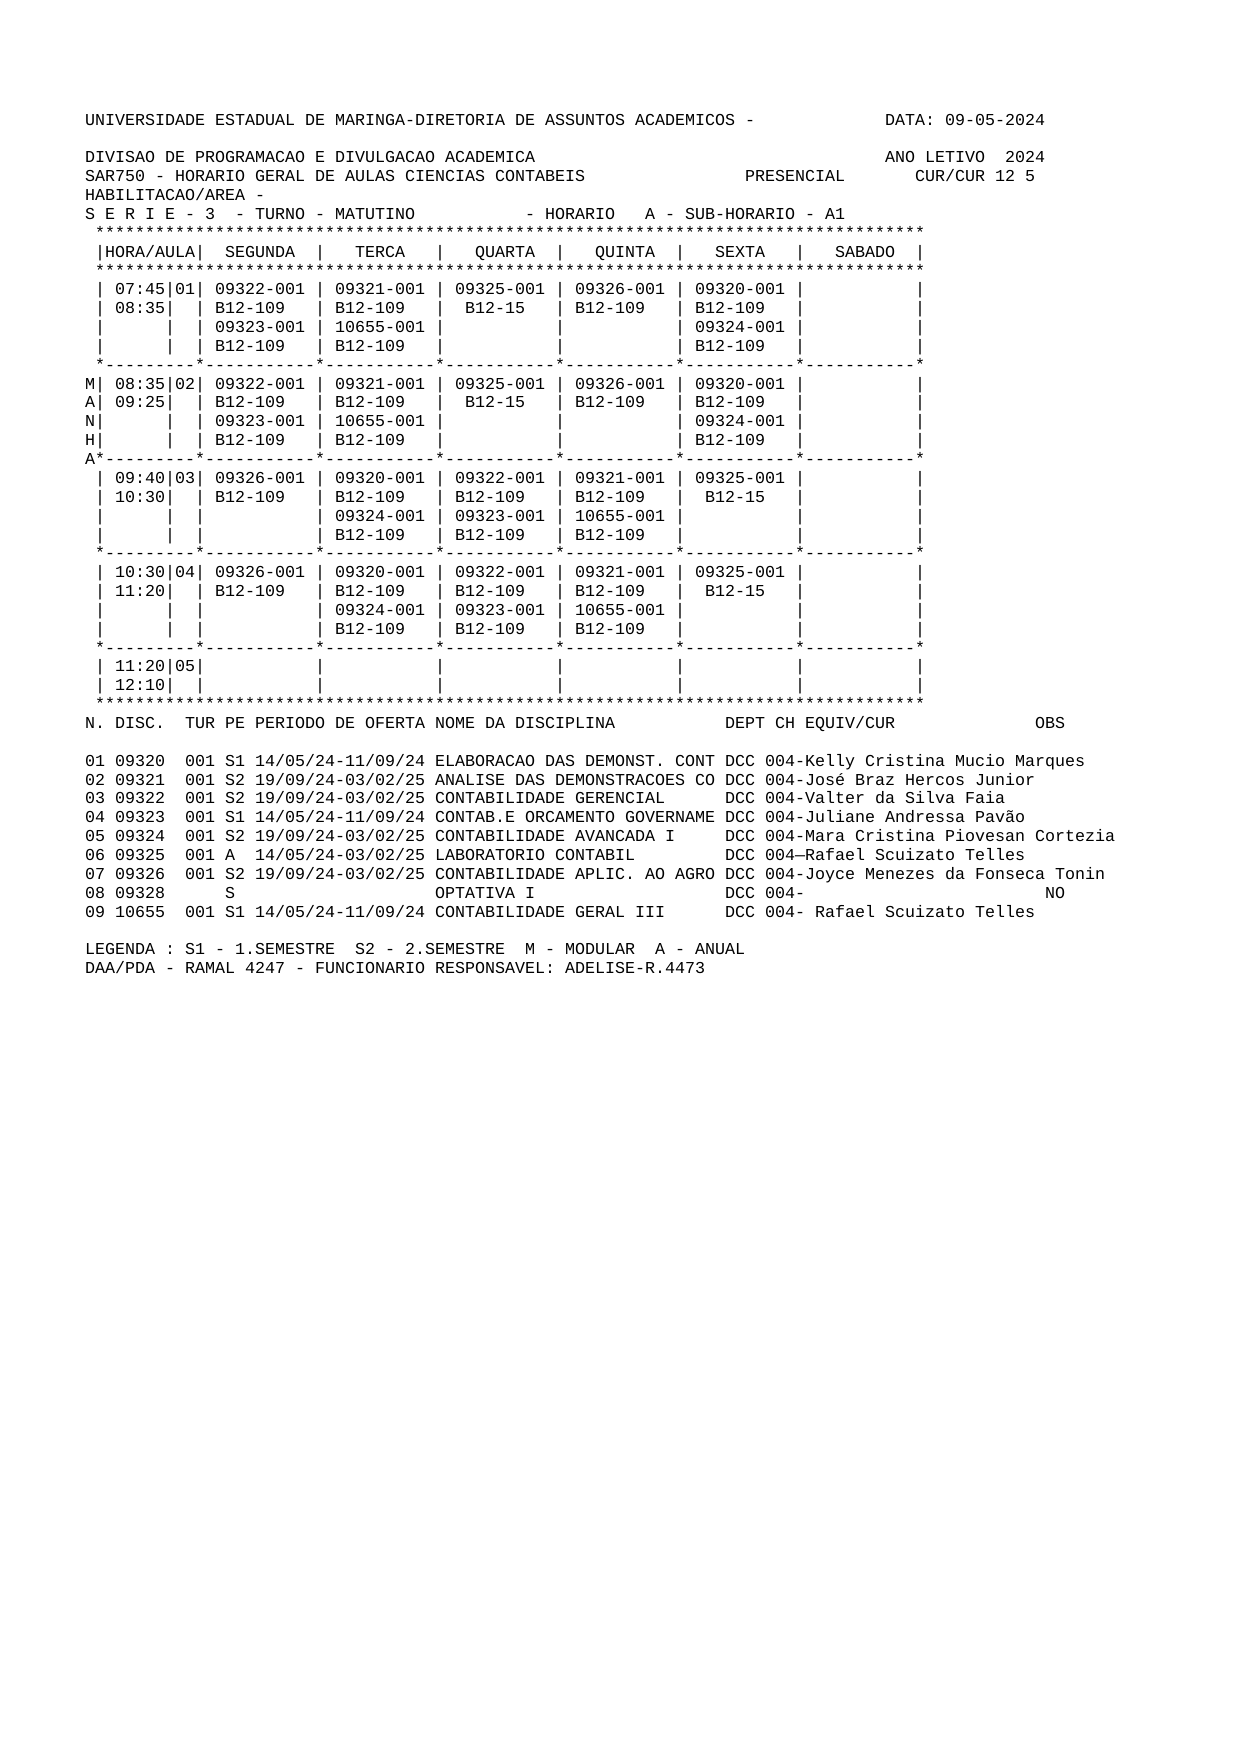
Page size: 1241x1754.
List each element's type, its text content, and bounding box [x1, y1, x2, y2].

text | | | | 09324-001 | 09323-001 | 10655-001 | | | [75, 507, 1226, 526]
text HABILITACAO/AREA - [75, 187, 1226, 206]
text 08 09328 S OPTATIVA I DCC 004- NO [75, 884, 1226, 903]
text 06 09325 001 A 14/05/24-03/02/25 LABORATORIO CONTABIL DCC 004—Rafael Scuizato Telles [75, 847, 1226, 865]
text *********************************************************************************** [75, 262, 1226, 281]
text | 11:20| | B12-109 | B12-109 | B12-109 | B12-109 | B12-15 | | [75, 583, 1226, 601]
text N| | | 09323-001 | 10655-001 | | | 09324-001 | | [75, 413, 1226, 432]
text | 10:30|04| 09326-001 | 09320-001 | 09322-001 | 09321-001 | 09325-001 | | [75, 564, 1226, 583]
text UNIVERSIDADE ESTADUAL DE MARINGA-DIRETORIA DE ASSUNTOS ACADEMICOS - DATA: 09-05-2024 [75, 112, 1226, 131]
text 04 09323 001 S1 14/05/24-11/09/24 CONTAB.E ORCAMENTO GOVERNAME DCC 004-Juliane Andressa Pavão [75, 809, 1226, 828]
text | | | 09323-001 | 10655-001 | | | 09324-001 | | [75, 319, 1226, 337]
text | 09:40|03| 09326-001 | 09320-001 | 09322-001 | 09321-001 | 09325-001 | | [75, 469, 1226, 488]
text *---------*-----------*-----------*-----------*-----------*-----------*-----------* [75, 639, 1226, 658]
text 09 10655 001 S1 14/05/24-11/09/24 CONTABILIDADE GERAL III DCC 004- Rafael Scuizato Telles [75, 903, 1226, 922]
text M| 08:35|02| 09322-001 | 09321-001 | 09325-001 | 09326-001 | 09320-001 | | [75, 375, 1226, 394]
text S E R I E - 3 - TURNO - MATUTINO - HORARIO A - SUB-HORARIO - A1 [75, 206, 1226, 224]
text A| 09:25| | B12-109 | B12-109 | B12-15 | B12-109 | B12-109 | | [75, 394, 1226, 413]
text *********************************************************************************** [75, 224, 1226, 243]
text | 12:10| | | | | | | | [75, 677, 1226, 696]
text *---------*-----------*-----------*-----------*-----------*-----------*-----------* [75, 356, 1226, 375]
text | | | | 09324-001 | 09323-001 | 10655-001 | | | [75, 601, 1226, 620]
text *---------*-----------*-----------*-----------*-----------*-----------*-----------* [75, 545, 1226, 564]
text 01 09320 001 S1 14/05/24-11/09/24 ELABORACAO DAS DEMONST. CONT DCC 004-Kelly Cristina Mucio Marques [75, 752, 1226, 771]
text | 08:35| | B12-109 | B12-109 | B12-15 | B12-109 | B12-109 | | [75, 300, 1226, 319]
text | 10:30| | B12-109 | B12-109 | B12-109 | B12-109 | B12-15 | | [75, 488, 1226, 507]
text | 07:45|01| 09322-001 | 09321-001 | 09325-001 | 09326-001 | 09320-001 | | [75, 281, 1226, 300]
text | 11:20|05| | | | | | | [75, 658, 1226, 677]
text 02 09321 001 S2 19/09/24-03/02/25 ANALISE DAS DEMONSTRACOES CO DCC 004-José Braz Hercos Junior [75, 771, 1226, 790]
text DIVISAO DE PROGRAMACAO E DIVULGACAO ACADEMICA ANO LETIVO 2024 [75, 149, 1226, 168]
text LEGENDA : S1 - 1.SEMESTRE S2 - 2.SEMESTRE M - MODULAR A - ANUAL [75, 941, 1226, 960]
text SAR750 - HORARIO GERAL DE AULAS CIENCIAS CONTABEIS PRESENCIAL CUR/CUR 12 5 [75, 168, 1226, 187]
text | | | B12-109 | B12-109 | | | B12-109 | | [75, 337, 1226, 356]
text |HORA/AULA| SEGUNDA | TERCA | QUARTA | QUINTA | SEXTA | SABADO | [75, 243, 1226, 262]
text A*---------*-----------*-----------*-----------*-----------*-----------*-----------* [75, 451, 1226, 469]
text N. DISC. TUR PE PERIODO DE OFERTA NOME DA DISCIPLINA DEPT CH EQUIV/CUR OBS [75, 714, 1226, 733]
text 03 09322 001 S2 19/09/24-03/02/25 CONTABILIDADE GERENCIAL DCC 004-Valter da Silva Faia [75, 790, 1226, 809]
text DAA/PDA - RAMAL 4247 - FUNCIONARIO RESPONSAVEL: ADELISE-R.4473 [75, 960, 1226, 978]
text H| | | B12-109 | B12-109 | | | B12-109 | | [75, 432, 1226, 451]
text 07 09326 001 S2 19/09/24-03/02/25 CONTABILIDADE APLIC. AO AGRO DCC 004-Joyce Menezes da Fonseca Tonin [75, 865, 1226, 884]
text | | | | B12-109 | B12-109 | B12-109 | | | [75, 620, 1226, 639]
text *********************************************************************************** [75, 696, 1226, 714]
text 05 09324 001 S2 19/09/24-03/02/25 CONTABILIDADE AVANCADA I DCC 004-Mara Cristina Piovesan Cortezia [75, 828, 1226, 847]
text | | | | B12-109 | B12-109 | B12-109 | | | [75, 526, 1226, 545]
